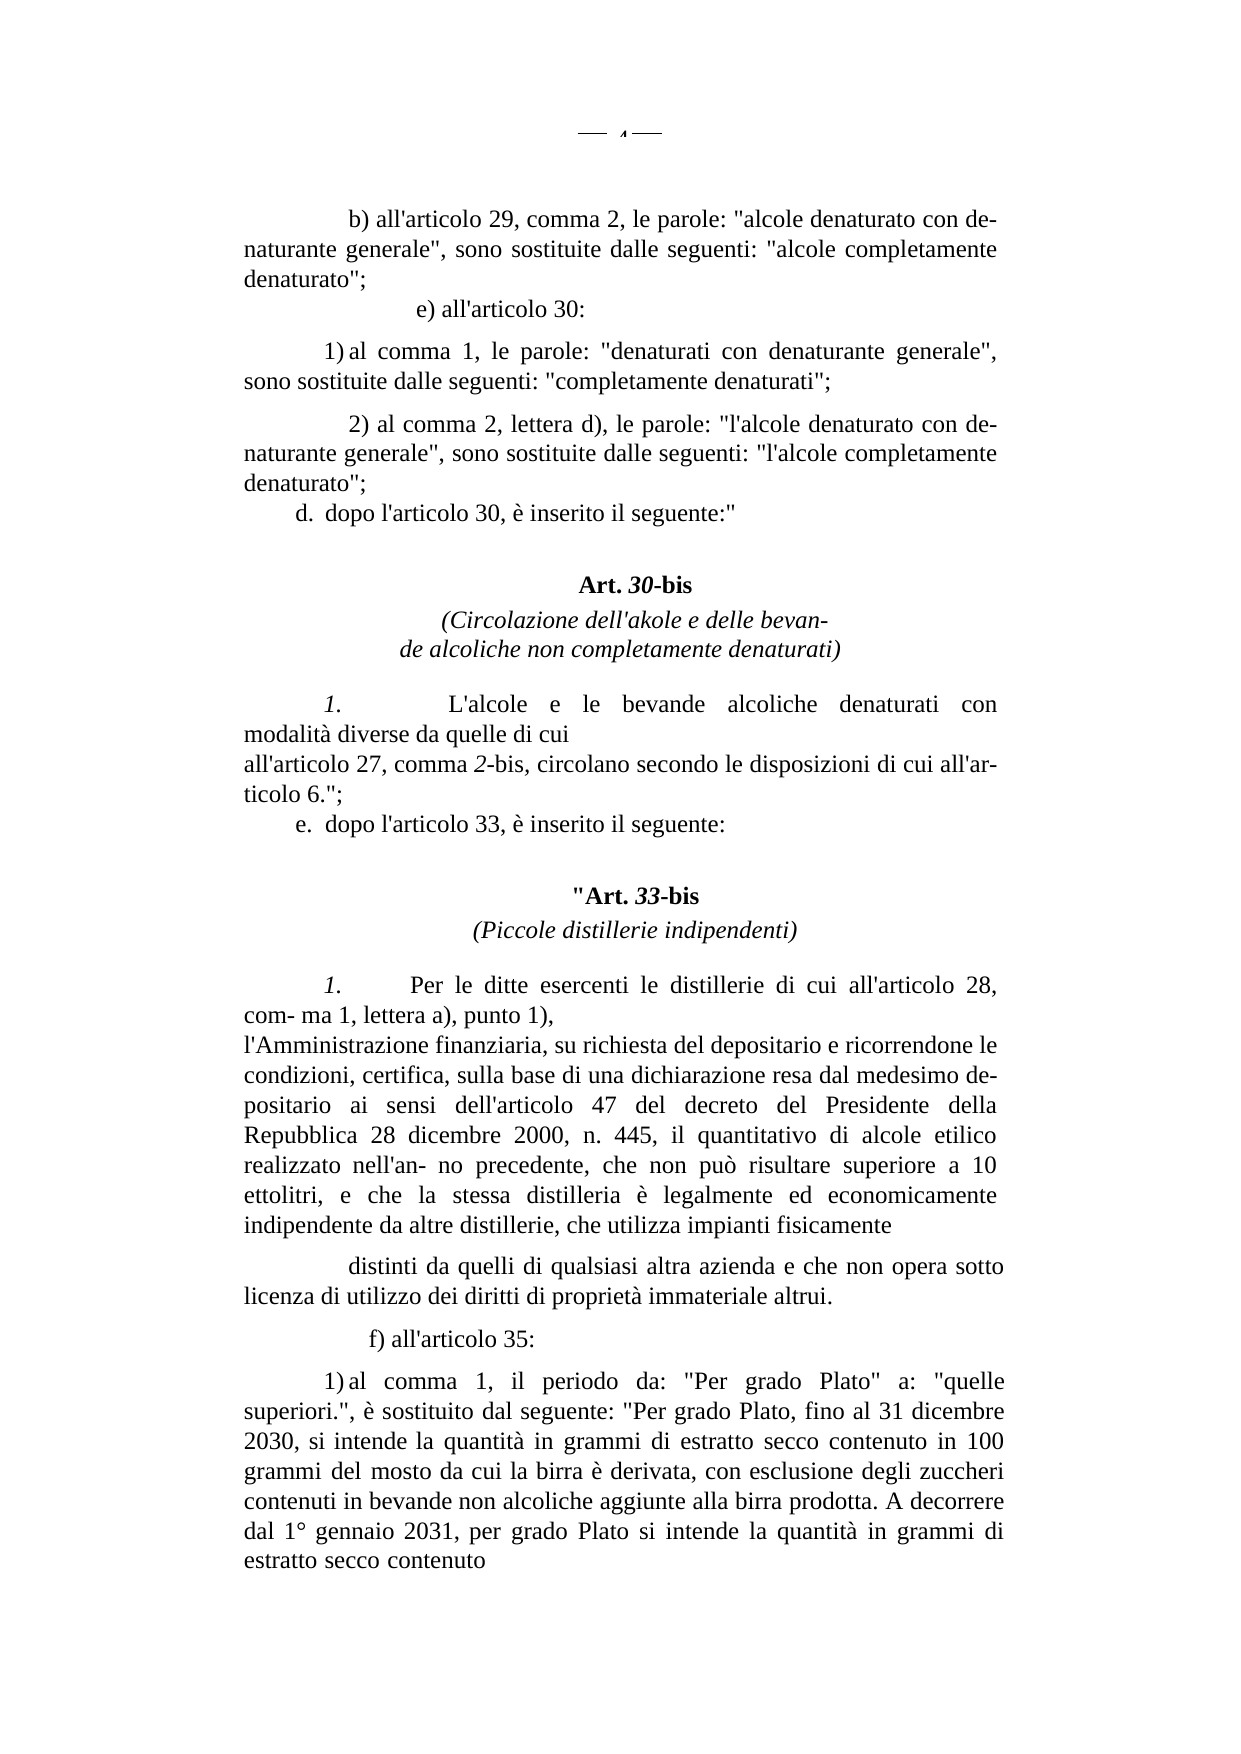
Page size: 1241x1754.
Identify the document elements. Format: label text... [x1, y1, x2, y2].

list dopo l'articolo 33, è inserito il seguente: [295, 809, 1065, 838]
subtitle "Art. 33-bis [274, 881, 996, 910]
list all'articolo 29, comma 2, le parole: "alcole denaturato con de- naturante generale", sono sostituite dalle seguenti: "alcole completamente denaturato"; [244, 204, 997, 293]
subtitle Art. 30-bis [274, 571, 996, 599]
list dopo l'articolo 30, è inserito il seguente:" [295, 498, 1065, 527]
text distinti da quelli di qualsiasi altra azienda e che non opera sotto licenza di utilizzo dei diritti di proprietà immateriale altrui. [244, 1251, 1005, 1310]
list all'articolo 30: [416, 294, 1065, 323]
text (Piccole distillerie indipendenti) [274, 916, 996, 944]
list all'articolo 35: [368, 1324, 1065, 1352]
text (Circolazione dell'akole e delle bevan- de alcoliche non completamente denaturati) [399, 605, 845, 663]
list al comma 1, le parole: "denaturati con denaturante generale", sono sostituite dalle seguenti: "completamente denaturati"; [244, 336, 997, 395]
list al comma 1, il periodo da: "Per grado Plato" a: "quelle superiori.", è sostituito dal seguente: "Per grado Plato, fino al 31 dicembre 2030, si intende la quantità in grammi di estratto secco contenuto in 100 grammi del mosto da cui la birra è derivata, con esclusione degli zuccheri contenuti in bevande non alcoliche aggiunte alla birra prodotta. A decorrere dal 1° gennaio 2031, per grado Plato si intende la quantità in grammi di estratto secco contenuto [244, 1366, 1005, 1574]
list al comma 2, lettera d), le parole: "l'alcole denaturato con de- naturante generale", sono sostituite dalle seguenti: "l'alcole completamente denaturato"; [244, 409, 997, 497]
list Per le ditte esercenti le distillerie di cui all'articolo 28, com- ma 1, lettera a), punto 1), [244, 971, 997, 1029]
text l'Amministrazione finanziaria, su richiesta del depositario e ricorrendone le condizioni, certifica, sulla base di una dichiarazione resa dal medesimo de- positario ai sensi dell'articolo 47 del decreto del Presidente della Repubblica 28 dicembre 2000, n. 445, il quantitativo di alcole etilico realizzato nell'an- no precedente, che non può risultare superiore a 10 ettolitri, e che la stessa distilleria è legalmente ed economicamente indipendente da altre distillerie, che utilizza impianti fisicamente [244, 1030, 997, 1238]
list L'alcole e le bevande alcoliche denaturati con modalità diverse da quelle di cui [244, 689, 997, 748]
text all'articolo 27, comma 2-bis, circolano secondo le disposizioni di cui all'ar- ticolo 6."; [244, 749, 997, 808]
